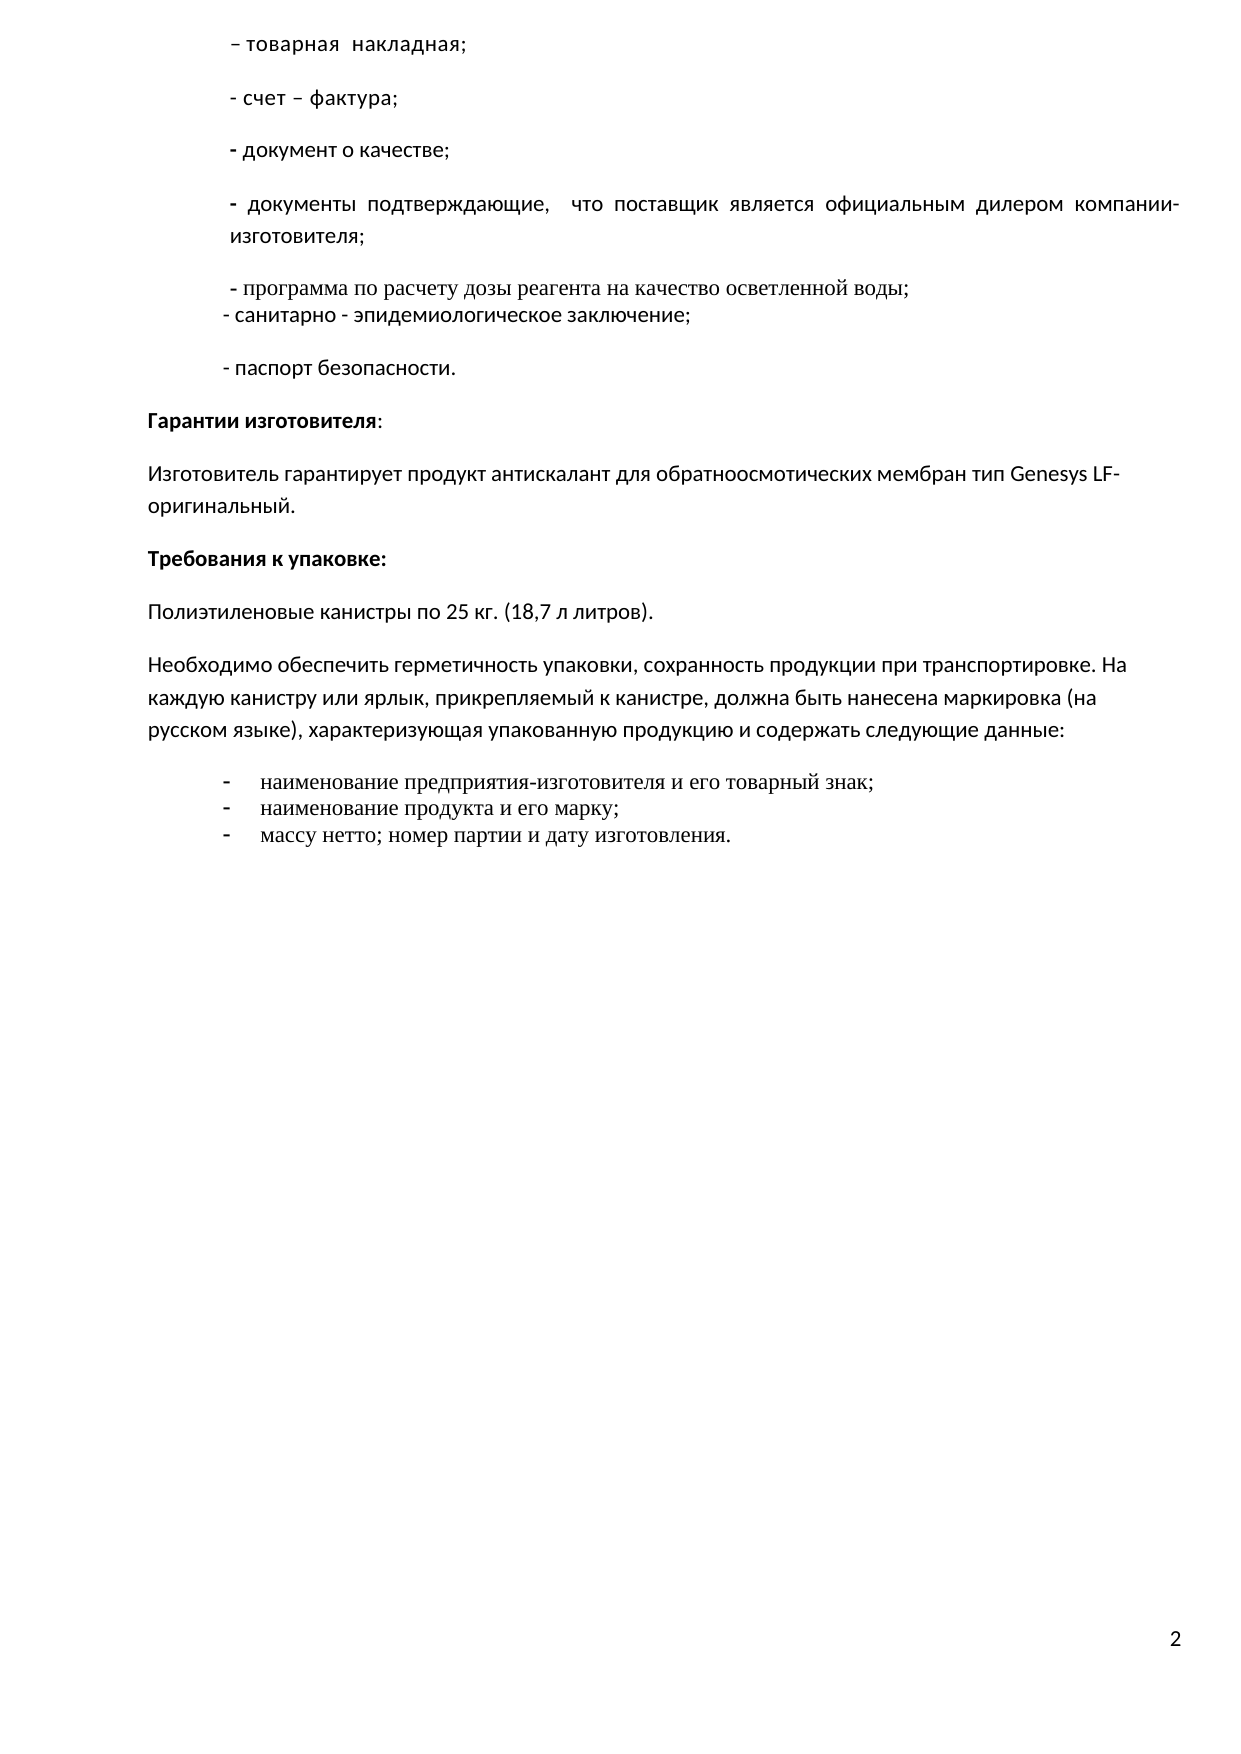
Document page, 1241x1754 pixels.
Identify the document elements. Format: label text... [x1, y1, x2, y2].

text Требования к упаковке: [148, 544, 1181, 572]
text – товарная накладная; [229, 29, 1181, 58]
text - программа по расчету дозы реагента на качество осветленной воды; [229, 274, 1181, 300]
list массу нетто; номер партии и дату изготовления. [223, 821, 1181, 847]
text Полиэтиленовые канистры по 25 кг. (18,7 л литров). [148, 597, 1181, 626]
text Изготовитель гарантирует продукт антискалант для обратноосмотических мембран тип Genesys LF- оригинальный. [148, 459, 1181, 519]
text - санитарно - эпидемиологическое заключение; [223, 300, 1181, 328]
list наименование предприятия-изготовителя и его товарный знак; [223, 768, 1181, 794]
text Гарантии изготовителя: [148, 406, 1181, 434]
text - счет – фактура; [229, 83, 1181, 111]
list наименование продукта и его марку; [223, 794, 1181, 821]
text Необходимо обеспечить герметичность упаковки, сохранность продукции при транспортировке. На каждую канистру или ярлык, прикрепляемый к канистре, должна быть нанесена маркировка (на русском языке), характеризующая упакованную продукцию и содержать следующие данные: [148, 651, 1181, 743]
text - документ о качестве; [229, 136, 1181, 164]
text - паспорт безопасности. [223, 353, 1181, 381]
text - документы подтверждающие, что поставщик является официальным дилером компании-изготовителя; [229, 189, 1181, 249]
